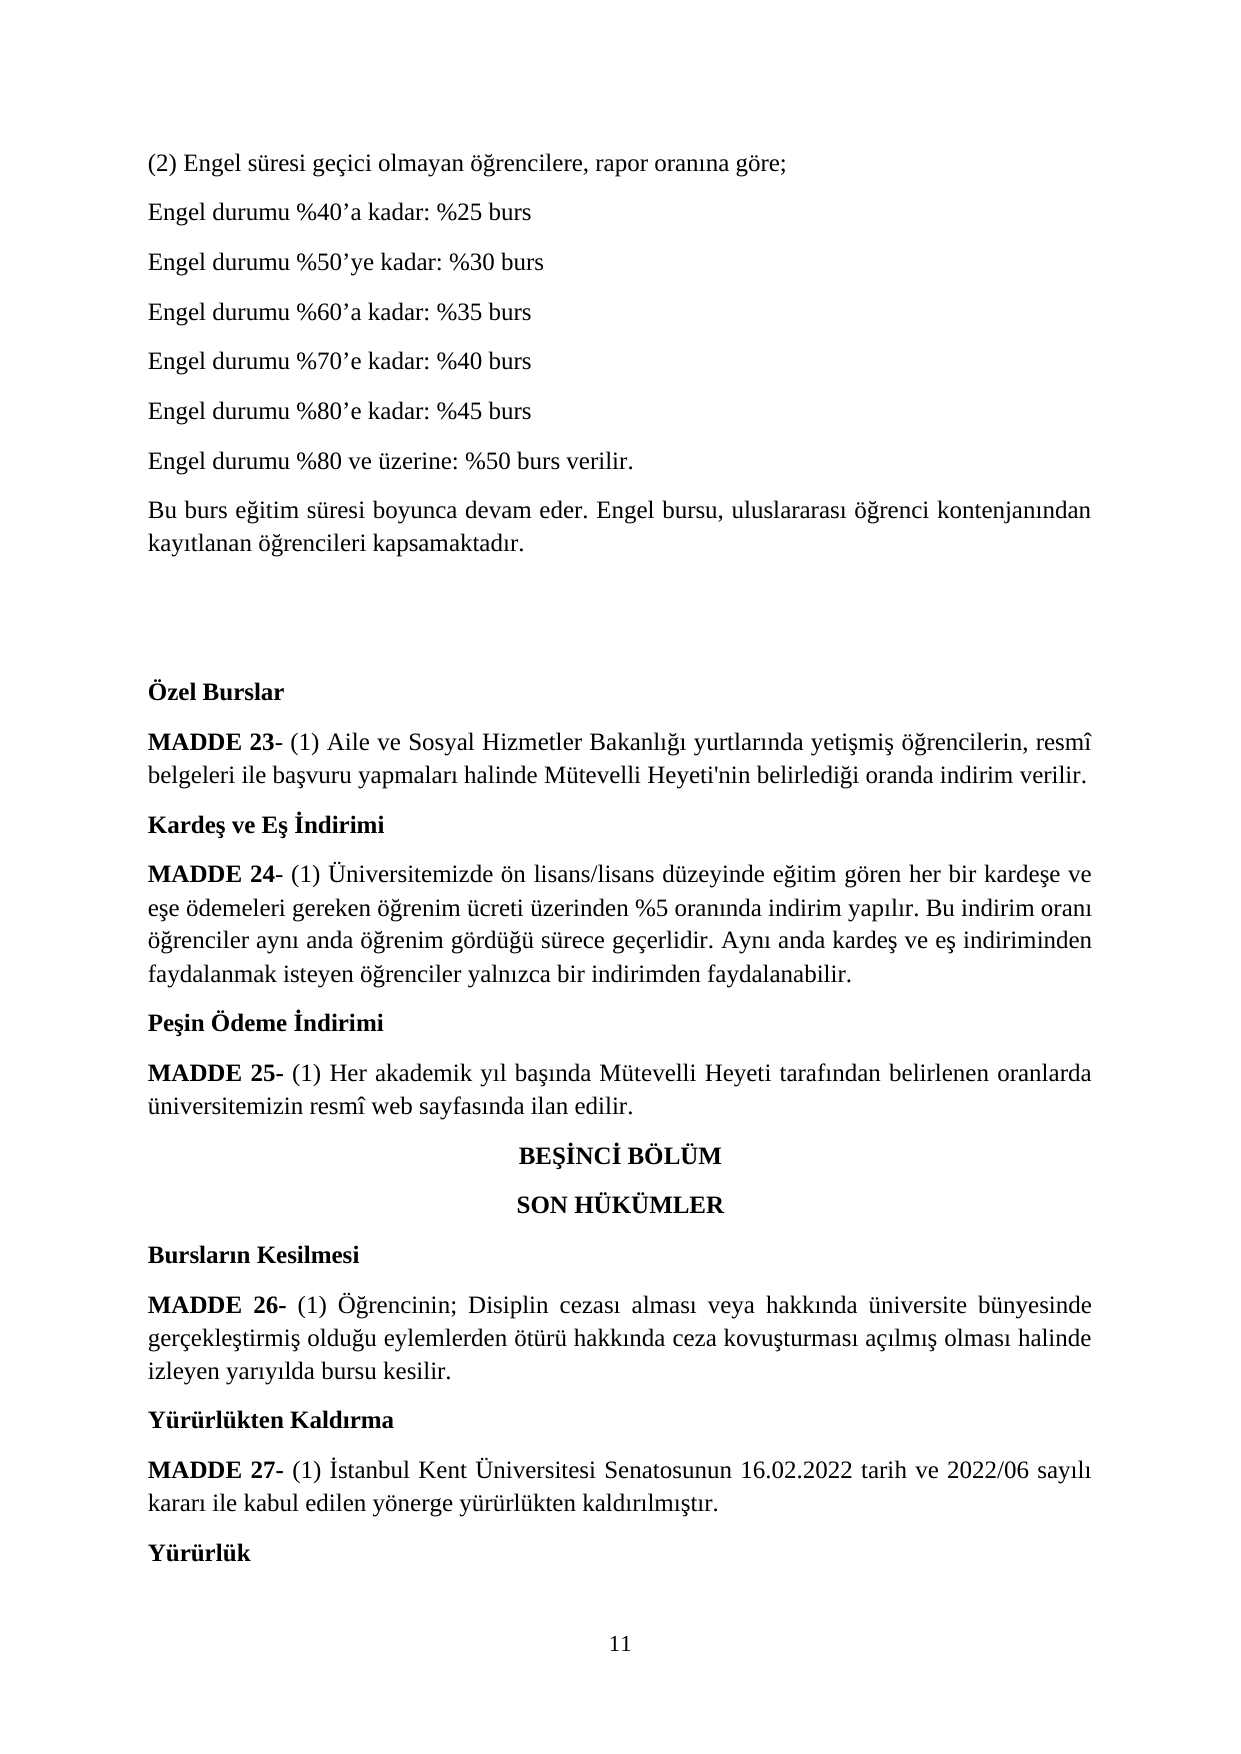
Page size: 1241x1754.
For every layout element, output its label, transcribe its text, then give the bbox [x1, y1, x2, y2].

text (2) Engel süresi geçici olmayan öğrencilere, rapor oranına göre; [148, 148, 1093, 176]
text MADDE 27- (1) İstanbul Kent Üniversitesi Senatosunun 16.02.2022 tarih ve 2022/06 sayılı kararı ile kabul edilen yönerge yürürlükten kaldırılmıştır. [148, 1455, 1093, 1517]
text Engel durumu %70’e kadar: %40 burs [148, 346, 1093, 375]
text Özel Burslar [148, 677, 1093, 706]
text Engel durumu %80’e kadar: %45 burs [148, 396, 1093, 425]
text Engel durumu %40’a kadar: %25 burs [148, 197, 1093, 226]
text Engel durumu %60’a kadar: %35 burs [148, 297, 1093, 325]
text SON HÜKÜMLER [148, 1190, 1093, 1219]
text Engel durumu %50’ye kadar: %30 burs [148, 247, 1093, 276]
text Yürürlük [148, 1538, 1093, 1567]
text Yürürlükten Kaldırma [148, 1406, 1093, 1434]
text MADDE 24- (1) Üniversitemizde ön lisans/lisans düzeyinde eğitim gören her bir kardeşe ve eşe ödemeleri gereken öğrenim ücreti üzerinden %5 oranında indirim yapılır. Bu indirim oranı öğrenciler aynı anda öğrenim gördüğü sürece geçerlidir. Aynı anda kardeş ve eş indiriminden faydalanmak isteyen öğrenciler yalnızca bir indirimden faydalanabilir. [148, 859, 1093, 987]
text Kardeş ve Eş İndirimi [148, 810, 1093, 839]
text MADDE 23- (1) Aile ve Sosyal Hizmetler Bakanlığı yurtlarında yetişmiş öğrencilerin, resmî belgeleri ile başvuru yapmaları halinde Mütevelli Heyeti'nin belirlediği oranda indirim verilir. [148, 727, 1093, 789]
text Engel durumu %80 ve üzerine: %50 burs verilir. [148, 446, 1093, 474]
text Bursların Kesilmesi [148, 1240, 1093, 1269]
text Peşin Ödeme İndirimi [148, 1008, 1093, 1037]
text MADDE 26- (1) Öğrencinin; Disiplin cezası alması veya hakkında üniversite bünyesinde gerçekleştirmiş olduğu eylemlerden ötürü hakkında ceza kovuşturması açılmış olması halinde izleyen yarıyılda bursu kesilir. [148, 1290, 1093, 1384]
text BEŞİNCİ BÖLÜM [148, 1141, 1093, 1169]
text Bu burs eğitim süresi boyunca devam eder. Engel bursu, uluslararası öğrenci kontenjanından kayıtlanan öğrencileri kapsamaktadır. [148, 495, 1093, 557]
text MADDE 25- (1) Her akademik yıl başında Mütevelli Heyeti tarafından belirlenen oranlarda üniversitemizin resmî web sayfasında ilan edilir. [148, 1058, 1093, 1120]
